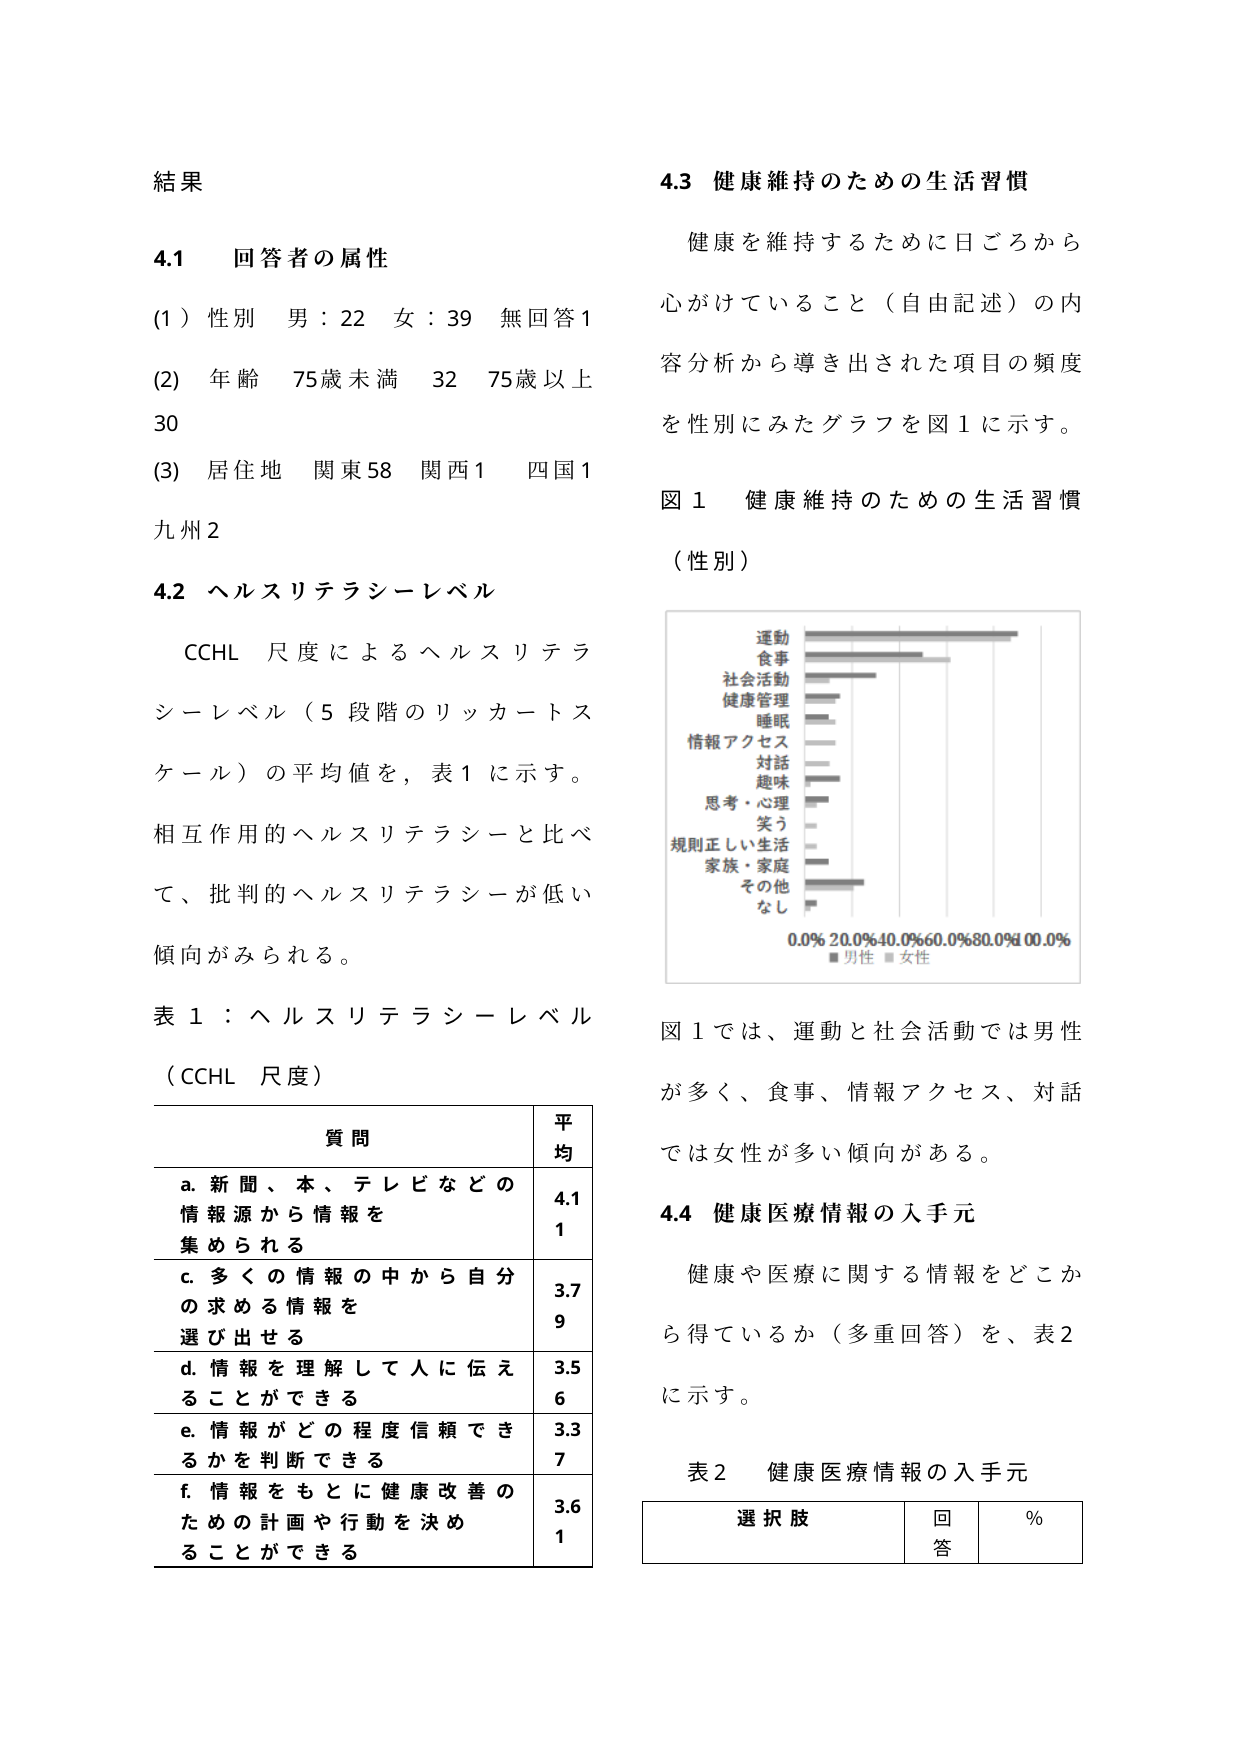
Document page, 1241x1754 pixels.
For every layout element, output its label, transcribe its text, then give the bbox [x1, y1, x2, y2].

table_cell e. 情報がどの程度信頼できるかを判断できる [154, 1414, 533, 1474]
text 図１ 健康維持のための生活習慣（性別） [642, 469, 1087, 590]
table_cell c. 多くの情報の中から自分の求める情報を 選び出せる [154, 1260, 533, 1351]
table_header 選択肢 [643, 1502, 904, 1562]
text 表１：ヘルスリテラシーレベル（CCHL尺度） [153, 984, 598, 1105]
table_cell 4.11 [534, 1168, 592, 1259]
table_cell d. 情報を理解して人に伝えることができる [154, 1352, 533, 1413]
text 4.4 健康医療情報の入手元 [642, 1182, 1087, 1242]
table_header ％ [979, 1502, 1082, 1562]
table_cell a. 新聞、本、テレビなどの情報源から情報を 集められる [154, 1168, 533, 1259]
text 4.3 健康維持のための生活習慣 [642, 150, 1087, 211]
table_cell f. 情報をもとに健康改善のための計画や行動を決め ることができる [154, 1475, 533, 1566]
text 4.2 ヘルスリテラシーレベル [153, 560, 598, 620]
text (3) 居住地 関東58 関西1 四国1 九州2 [153, 438, 598, 560]
table_header 回答 [905, 1502, 978, 1562]
text (1）性別 男：22 女：39 無回答1 [153, 287, 598, 348]
text 健康や医療に関する情報をどこから得ているか（多重回答）を、表2に示す。 [642, 1242, 1087, 1424]
table_header 平均 [534, 1106, 592, 1167]
text CCHL尺度によるヘルスリテラシーレベル（5段階のリッカートスケール）の平均値を，表1に示す。相互作用的ヘルスリテラシーと比べて、批判的ヘルスリテラシーが低い傾向がみられる。 [153, 620, 598, 984]
table_header 質問 [154, 1106, 533, 1167]
picture [660, 606, 1090, 993]
text 4.1 回答者の属性 [153, 226, 598, 287]
text 健康を維持するために日ごろから心がけていること（自由記述）の内容分析から導き出された項目の頻度を性別にみたグラフを図１に示す。 [642, 211, 1087, 453]
table_cell 3.56 [534, 1352, 592, 1413]
table_cell 3.79 [534, 1260, 592, 1351]
text 表2 健康医療情報の入手元 [642, 1440, 1087, 1501]
table_cell 3.37 [534, 1414, 592, 1474]
text 図１では、運動と社会活動では男性が多く、食事、情報アクセス、対話では女性が多い傾向がある。 [642, 1000, 1087, 1182]
text (2) 年齢 75歳未満 32 75歳以上 30 [153, 348, 598, 438]
text 結果 [153, 150, 598, 211]
table_cell 3.61 [534, 1475, 592, 1566]
